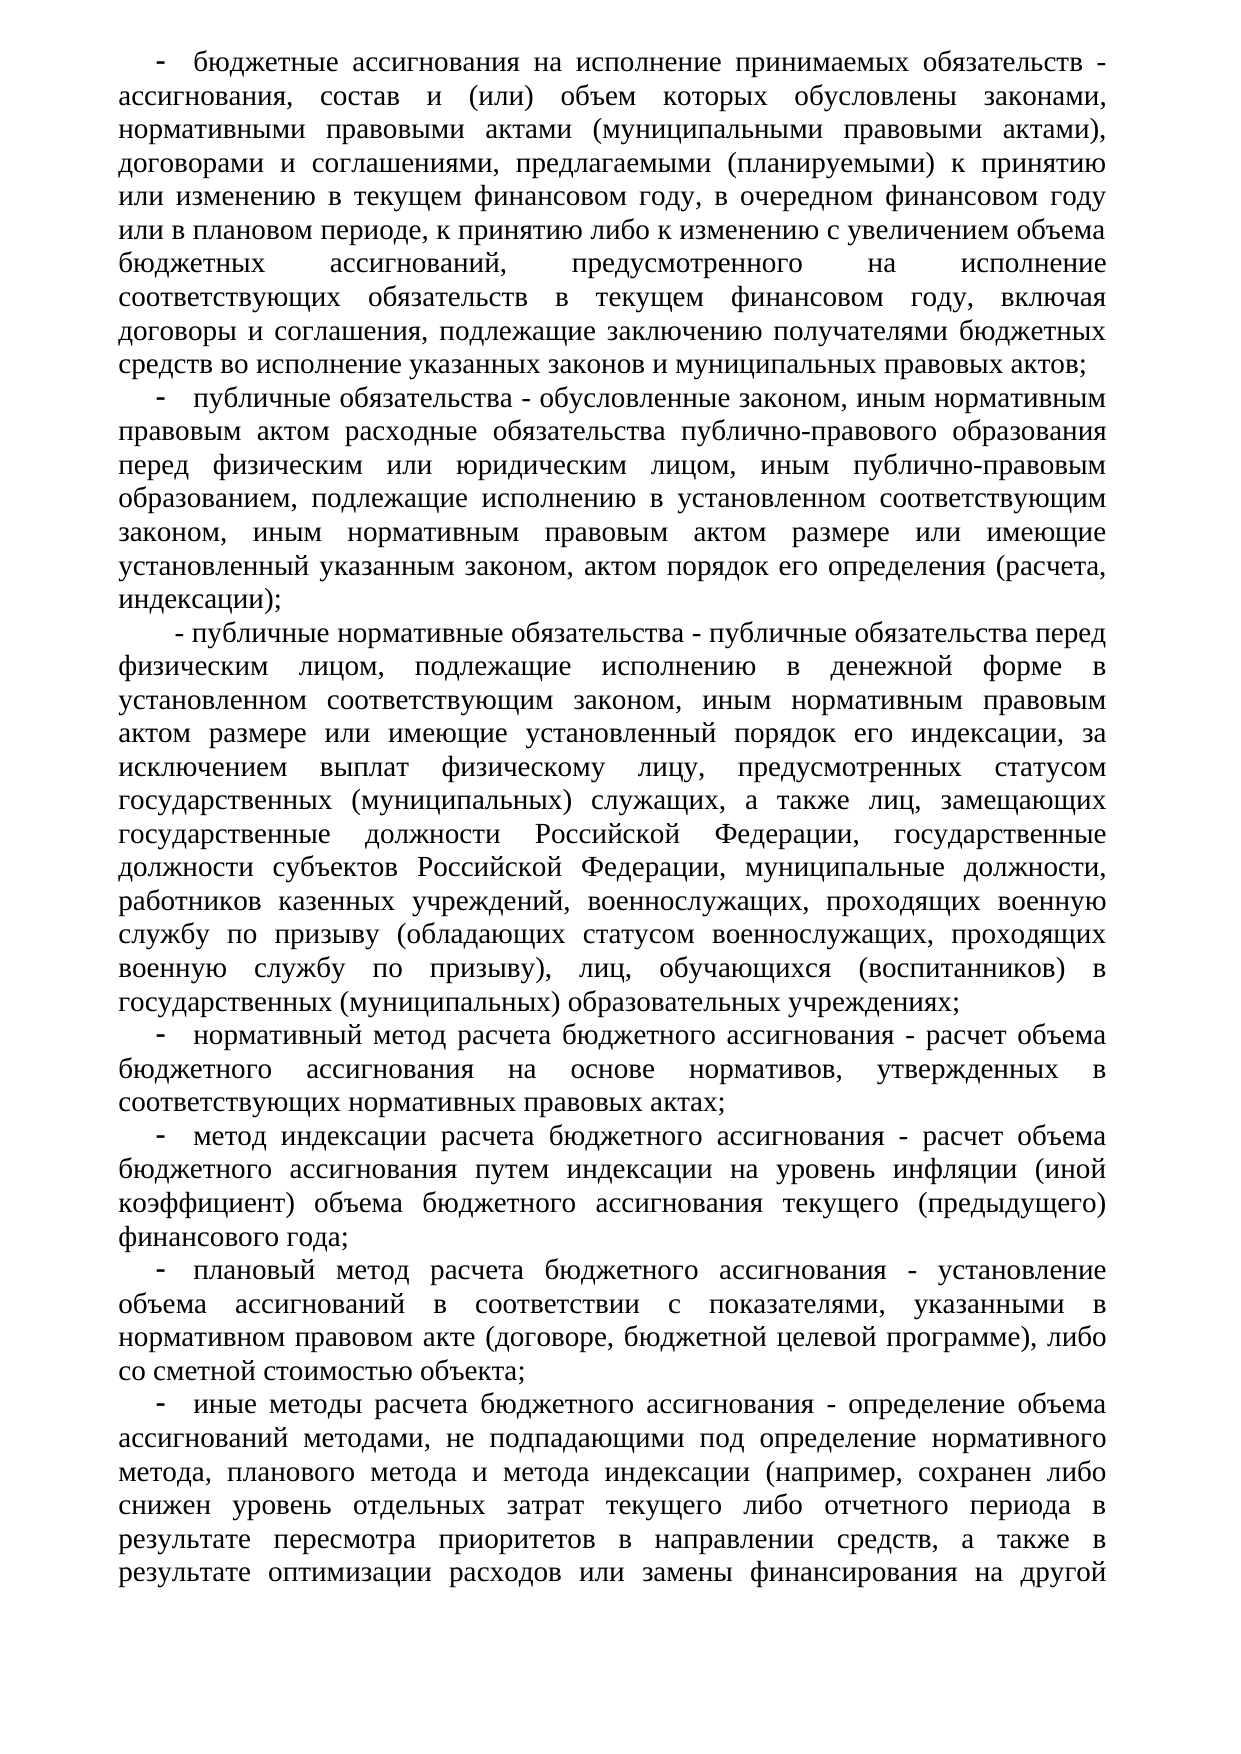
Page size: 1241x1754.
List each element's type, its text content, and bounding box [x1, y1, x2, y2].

list нормативный метод расчета бюджетного ассигнования - расчет объема бюджетного ассигнования на основе нормативов, утвержденных в соответствующих нормативных правовых актах; [118, 1017, 1107, 1118]
list плановый метод расчета бюджетного ассигнования - установление объема ассигнований в соответствии с показателями, указанными в нормативном правовом акте (договоре, бюджетной целевой программе), либо со сметной стоимостью объекта; [118, 1252, 1107, 1386]
list публичные обязательства - обусловленные законом, иным нормативным правовым актом расходные обязательства публично-правового образования перед физическим или юридическим лицом, иным публично-правовым образованием, подлежащие исполнению в установленном соответствующим законом, иным нормативным правовым актом размере или имеющие установленный указанным законом, актом порядок его определения (расчета, индексации); [118, 380, 1107, 615]
list метод индексации расчета бюджетного ассигнования - расчет объема бюджетного ассигнования путем индексации на уровень инфляции (иной коэффициент) объема бюджетного ассигнования текущего (предыдущего) финансового года; [118, 1118, 1107, 1252]
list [118, 1386, 1107, 1588]
text - публичные нормативные обязательства - публичные обязательства перед физическим лицом, подлежащие исполнению в денежной форме в установленном соответствующим законом, иным нормативным правовым актом размере или имеющие установленный порядок его индексации, за исключением выплат физическому лицу, предусмотренных статусом государственных (муниципальных) служащих, а также лиц, замещающих государственные должности Российской Федерации, государственные должности субъектов Российской Федерации, муниципальные должности, работников казенных учреждений, военнослужащих, проходящих военную службу по призыву (обладающих статусом военнослужащих, проходящих военную службу по призыву), лиц, обучающихся (воспитанников) в государственных (муниципальных) образовательных учреждениях; [118, 615, 1107, 1017]
list бюджетные ассигнования на исполнение принимаемых обязательств - ассигнования, состав и (или) объем которых обусловлены законами, нормативными правовыми актами (муниципальными правовыми актами), договорами и соглашениями, предлагаемыми (планируемыми) к принятию или изменению в текущем финансовом году, в очередном финансовом году или в плановом периоде, к принятию либо к изменению с увеличением объема бюджетных ассигнований, предусмотренного на исполнение соответствующих обязательств в текущем финансовом году, включая договоры и соглашения, подлежащие заключению получателями бюджетных средств во исполнение указанных законов и муниципальных правовых актов; [118, 44, 1107, 380]
